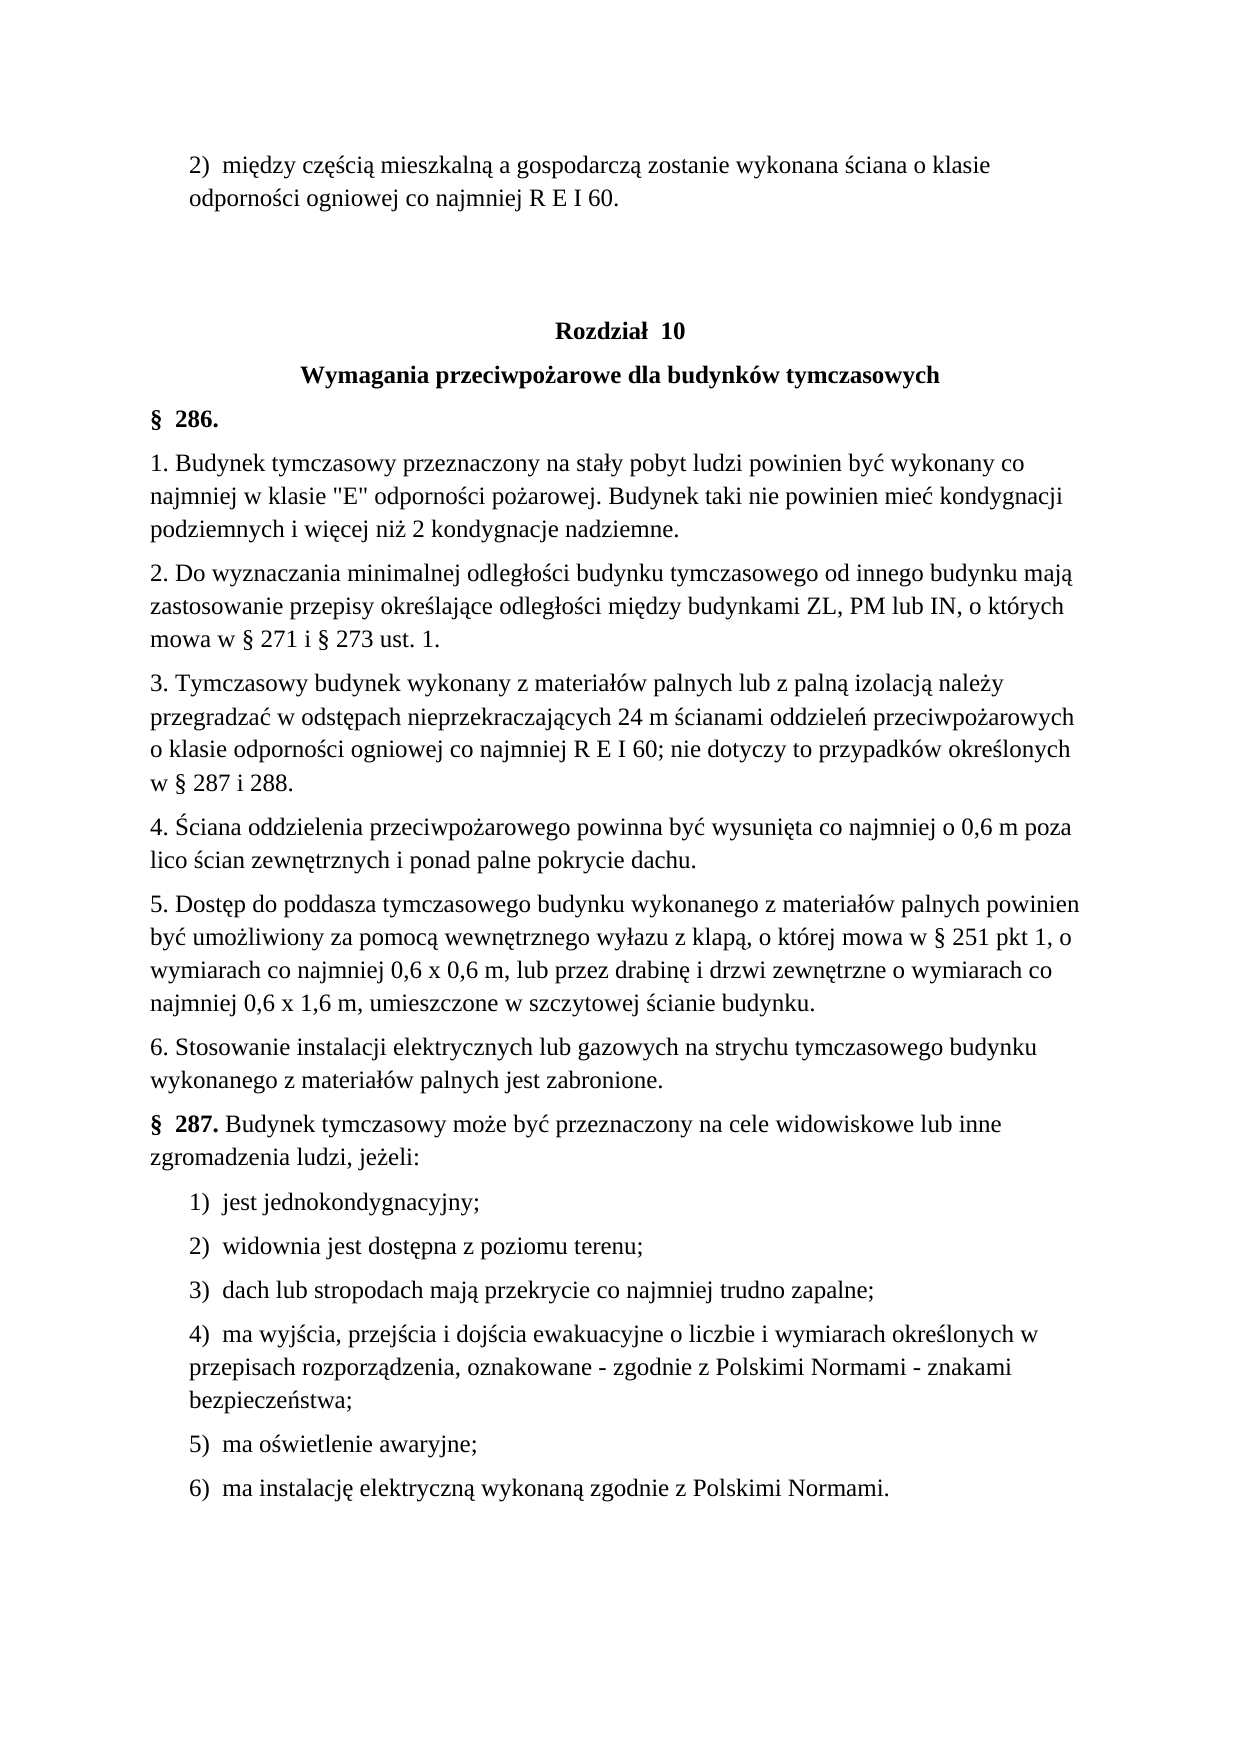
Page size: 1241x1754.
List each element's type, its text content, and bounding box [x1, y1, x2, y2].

text § 286. [150, 404, 1090, 433]
text 1) jest jednokondygnacyjny; [189, 1187, 1090, 1215]
text 2) widownia jest dostępna z poziomu terenu; [189, 1231, 1090, 1259]
text 2. Do wyznaczania minimalnej odległości budynku tymczasowego od innego budynku mają zastosowanie przepisy określające odległości między budynkami ZL, PM lub IN, o których mowa w § 271 i § 273 ust. 1. [150, 558, 1090, 653]
text 1. Budynek tymczasowy przeznaczony na stały pobyt ludzi powinien być wykonany co najmniej w klasie "E" odporności pożarowej. Budynek taki nie powinien mieć kondygnacji podziemnych i więcej niż 2 kondygnacje nadziemne. [150, 448, 1090, 543]
text Rozdział 10 [150, 316, 1090, 345]
text 5. Dostęp do poddasza tymczasowego budynku wykonanego z materiałów palnych powinien być umożliwiony za pomocą wewnętrznego wyłazu z klapą, o której mowa w § 251 pkt 1, o wymiarach co najmniej 0,6 x 0,6 m, lub przez drabinę i drzwi zewnętrzne o wymiarach co najmniej 0,6 x 1,6 m, umieszczone w szczytowej ścianie budynku. [150, 889, 1090, 1017]
text 5) ma oświetlenie awaryjne; [189, 1429, 1090, 1458]
text 3) dach lub stropodach mają przekrycie co najmniej trudno zapalne; [189, 1275, 1090, 1304]
text Wymagania przeciwpożarowe dla budynków tymczasowych [150, 360, 1090, 388]
text 2) między częścią mieszkalną a gospodarczą zostanie wykonana ściana o klasie odporności ogniowej co najmniej R E I 60. [189, 150, 1090, 212]
text 6. Stosowanie instalacji elektrycznych lub gazowych na strychu tymczasowego budynku wykonanego z materiałów palnych jest zabronione. [150, 1032, 1090, 1094]
text 3. Tymczasowy budynek wykonany z materiałów palnych lub z palną izolacją należy przegradzać w odstępach nieprzekraczających 24 m ścianami oddzieleń przeciwpożarowych o klasie odporności ogniowej co najmniej R E I 60; nie dotyczy to przypadków określonych w § 287 i 288. [150, 668, 1090, 796]
text 4) ma wyjścia, przejścia i dojścia ewakuacyjne o liczbie i wymiarach określonych w przepisach rozporządzenia, oznakowane - zgodnie z Polskimi Normami - znakami bezpieczeństwa; [189, 1319, 1090, 1414]
text § 287. Budynek tymczasowy może być przeznaczony na cele widowiskowe lub inne zgromadzenia ludzi, jeżeli: [150, 1109, 1090, 1171]
text 6) ma instalację elektryczną wykonaną zgodnie z Polskimi Normami. [189, 1473, 1090, 1502]
text 4. Ściana oddzielenia przeciwpożarowego powinna być wysunięta co najmniej o 0,6 m poza lico ścian zewnętrznych i ponad palne pokrycie dachu. [150, 812, 1090, 873]
